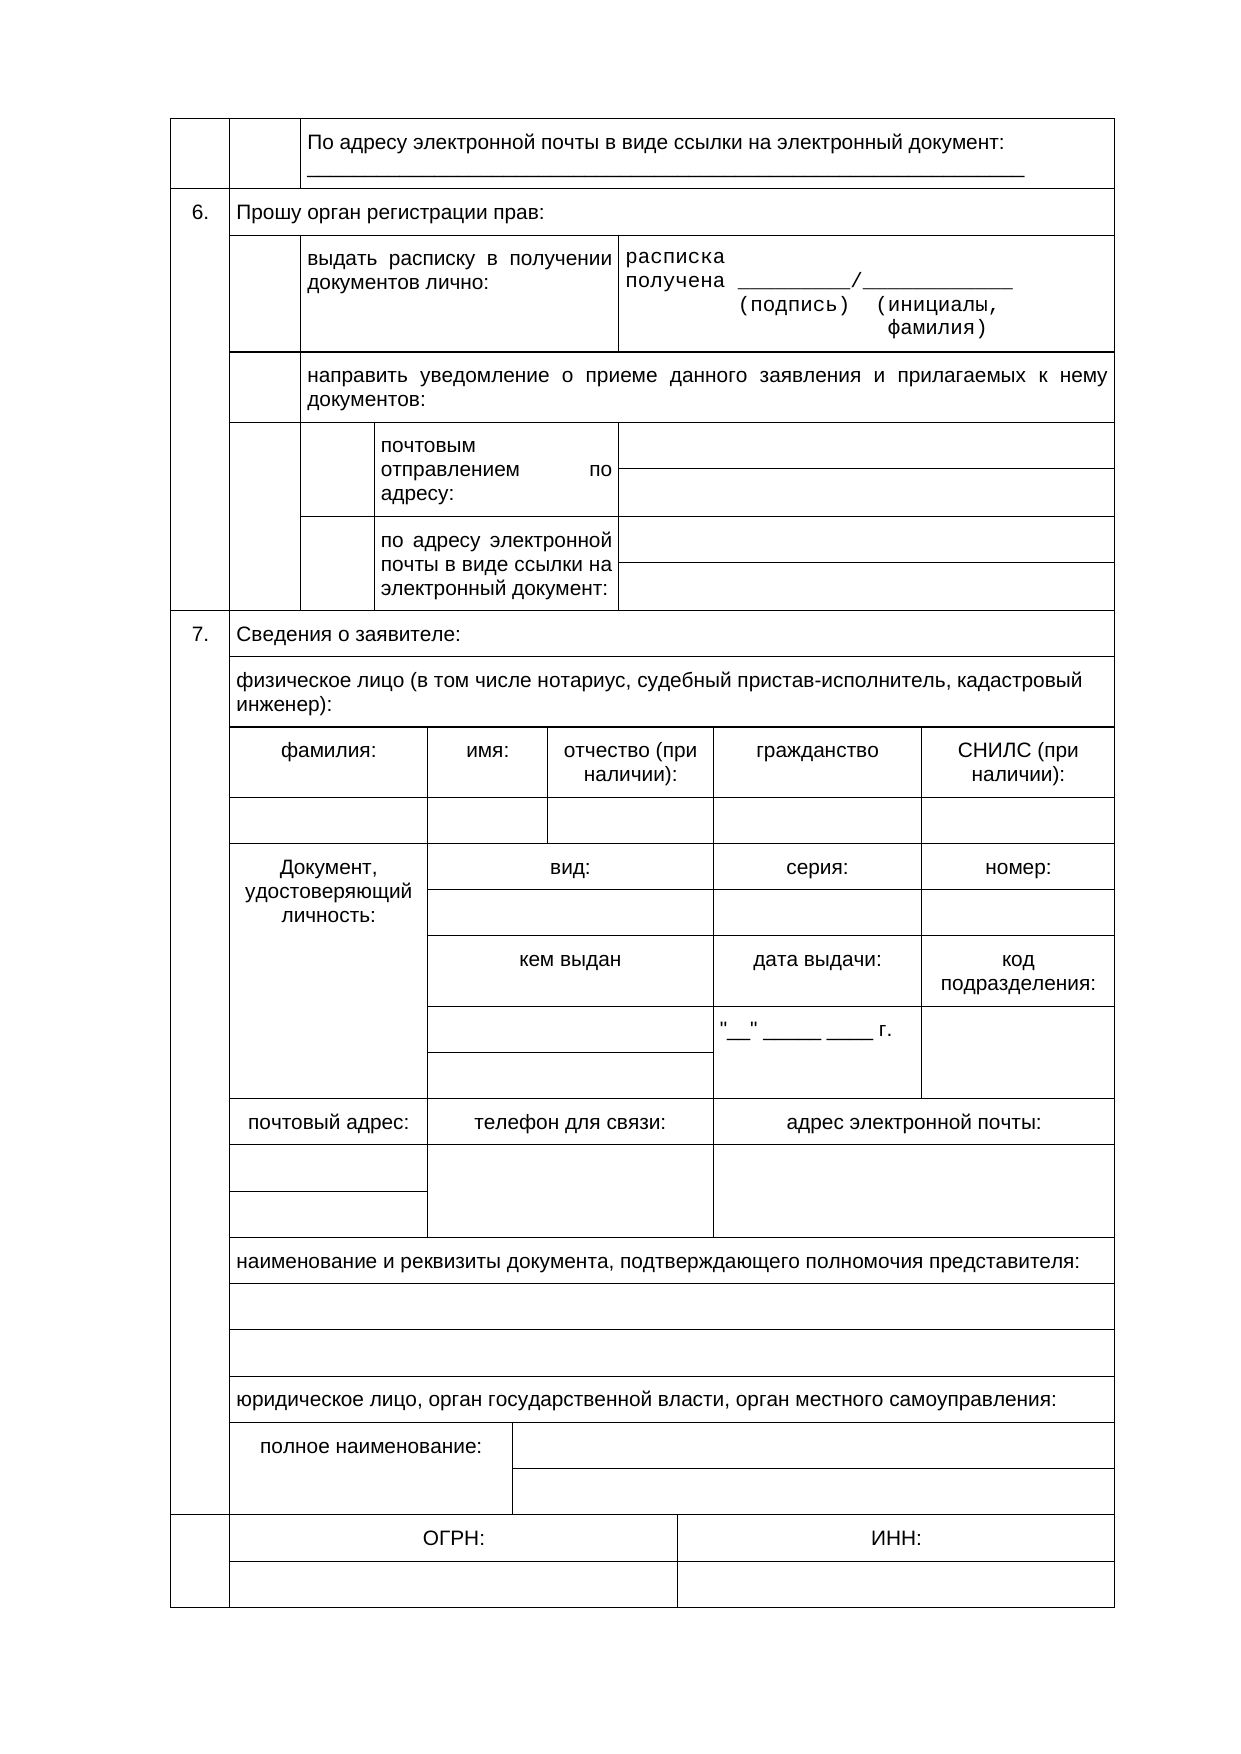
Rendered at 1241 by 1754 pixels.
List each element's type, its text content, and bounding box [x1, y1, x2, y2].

table_cell ИНН: [678, 1515, 1114, 1561]
table_cell номер: [922, 844, 1114, 889]
table_cell 6. [171, 189, 229, 610]
table_cell [230, 798, 427, 843]
table_cell [230, 1562, 677, 1607]
table_cell Сведения о заявителе: [230, 611, 1114, 656]
table_cell СНИЛС (при наличии): [922, 728, 1114, 797]
table_cell [922, 798, 1114, 843]
table_cell [678, 1562, 1114, 1607]
table_cell [513, 1423, 1114, 1468]
table_cell [428, 1053, 713, 1098]
table_cell по адресу электронной почты в виде ссылки на электронный документ: [375, 517, 618, 610]
table_cell 7. [171, 611, 229, 1514]
table_cell По адресу электронной почты в виде ссылки на электронный документ: ______________________________________________________________ [301, 119, 1114, 188]
table_cell направить уведомление о приеме данного заявления и прилагаемых к нему документов: [301, 353, 1114, 422]
table_cell Документ, удостоверяющий личность: [230, 844, 427, 1098]
table_cell [714, 890, 921, 935]
table_cell ОГРН: [230, 1515, 677, 1561]
table_cell "__" _____ ____ г. [714, 1007, 921, 1098]
table_cell серия: [714, 844, 921, 889]
table_cell [428, 1145, 713, 1237]
table_cell [513, 1469, 1114, 1514]
table_cell почтовым отправлением по адресу: [375, 423, 618, 516]
table_cell [548, 798, 713, 843]
table_cell адрес электронной почты: [714, 1099, 1114, 1144]
table_cell [428, 798, 547, 843]
table_cell физическое лицо (в том числе нотариус, судебный пристав-исполнитель, кадастровый инженер): [230, 657, 1114, 726]
table_cell [301, 517, 374, 610]
table_cell Прошу орган регистрации прав: [230, 189, 1114, 234]
table_cell [301, 423, 374, 516]
table_cell наименование и реквизиты документа, подтверждающего полномочия представителя: [230, 1238, 1114, 1283]
table_cell телефон для связи: [428, 1099, 713, 1144]
table_cell код подразделения: [922, 936, 1114, 1006]
table_cell имя: [428, 728, 547, 797]
table_cell юридическое лицо, орган государственной власти, орган местного самоуправления: [230, 1377, 1114, 1422]
table_cell [171, 1515, 229, 1607]
table_cell фамилия: [230, 728, 427, 797]
table_cell вид: [428, 844, 713, 889]
table_cell [230, 1192, 427, 1237]
table_cell отчество (при наличии): [548, 728, 713, 797]
table_cell [230, 1330, 1114, 1376]
table_cell полное наименование: [230, 1423, 512, 1514]
table_cell [619, 469, 1114, 516]
table_cell [230, 1284, 1114, 1329]
table_cell [619, 563, 1114, 610]
table_cell [230, 353, 300, 422]
table_cell [230, 236, 300, 351]
table_cell [230, 423, 300, 610]
table_cell [230, 1145, 427, 1191]
table_cell расписка получена _________/____________ (подпись) (инициалы, фамилия) [619, 236, 1114, 351]
table_cell кем выдан [428, 936, 713, 1006]
table_cell дата выдачи: [714, 936, 921, 1006]
table_cell почтовый адрес: [230, 1099, 427, 1144]
table_cell выдать расписку в получении документов лично: [301, 236, 618, 351]
table_cell [619, 423, 1114, 468]
table_cell [230, 119, 300, 188]
table_cell [714, 1145, 1114, 1237]
table_cell [714, 798, 921, 843]
table_cell [428, 890, 713, 935]
table_cell [922, 890, 1114, 935]
table_cell [428, 1007, 713, 1052]
table_cell [922, 1007, 1114, 1098]
table_cell гражданство [714, 728, 921, 797]
table_cell [619, 517, 1114, 562]
